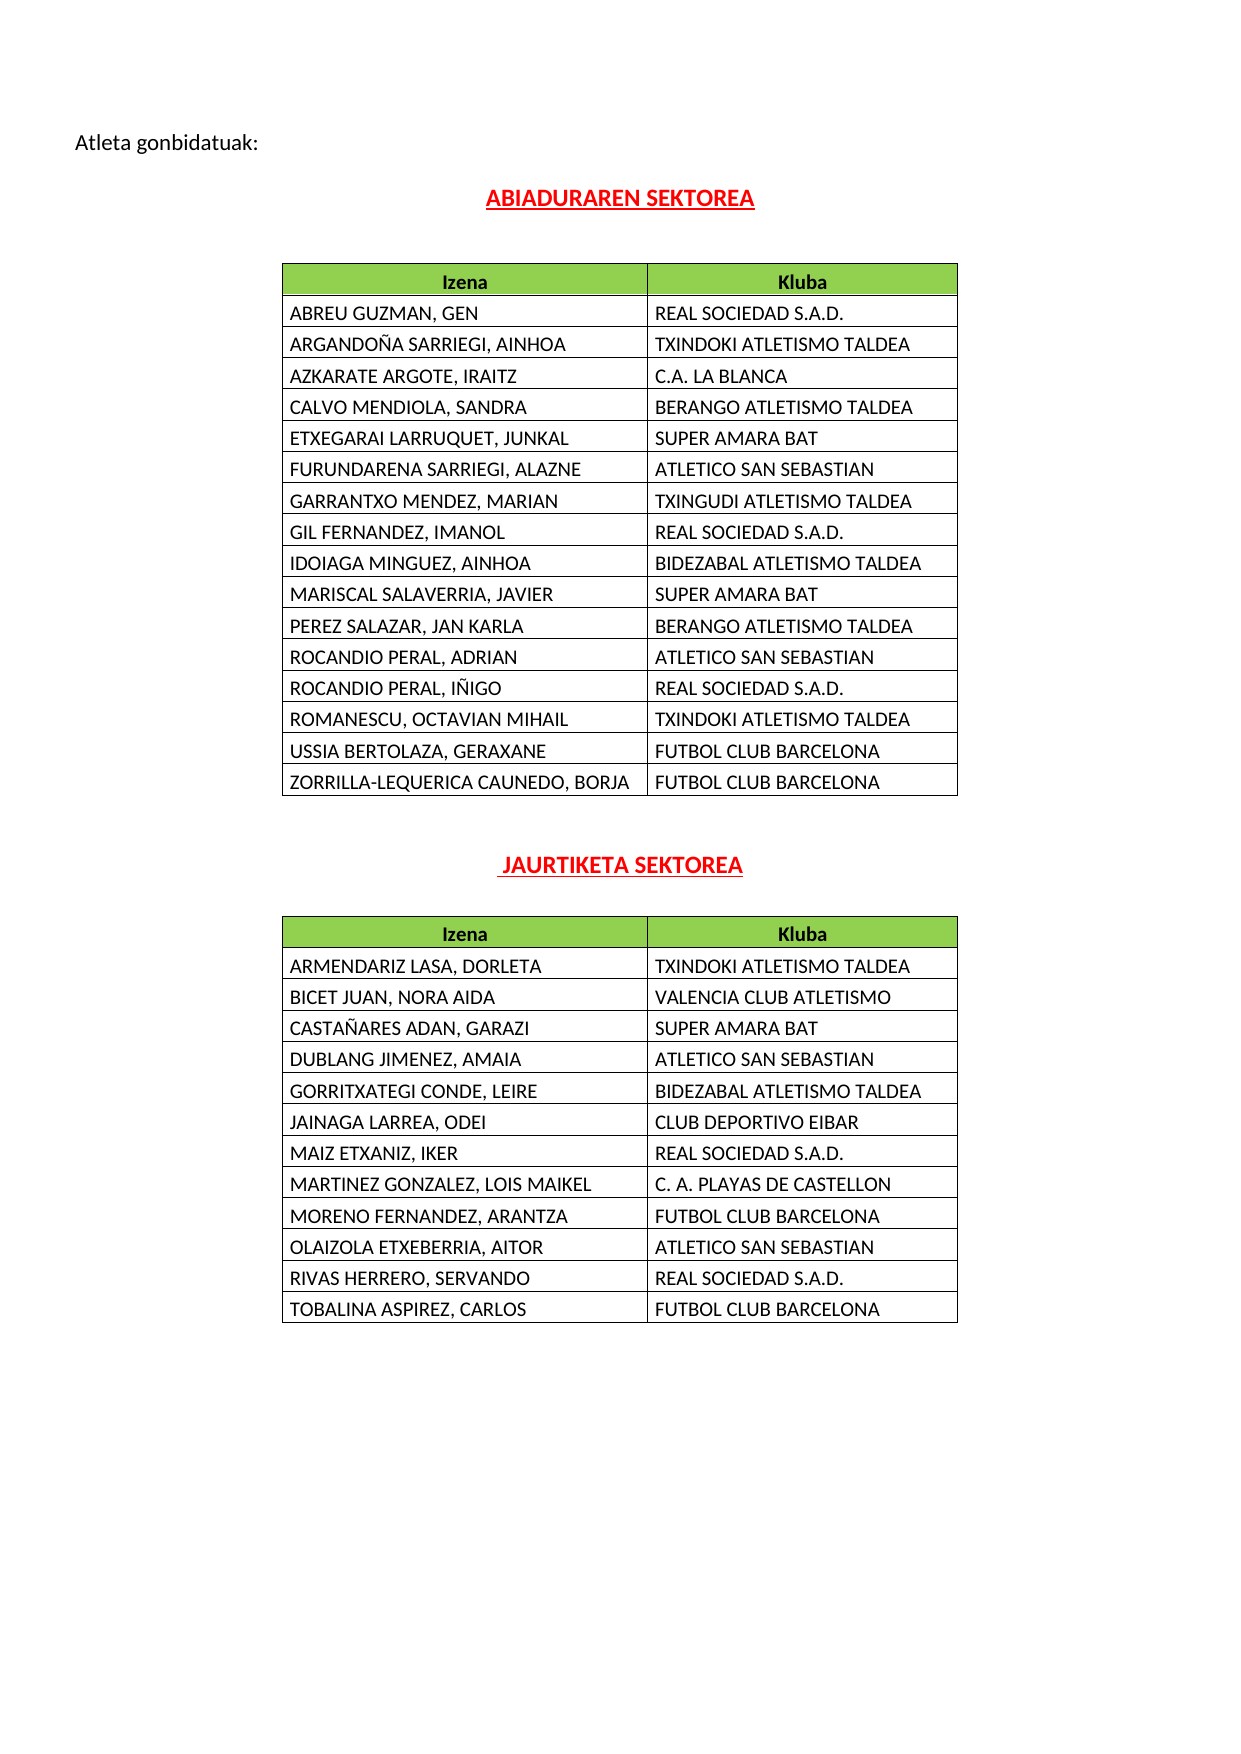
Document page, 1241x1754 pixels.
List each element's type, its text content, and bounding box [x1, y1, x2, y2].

table_cell ATLETICO SAN SEBASTIAN [648, 639, 957, 669]
table_header Kluba [648, 917, 957, 947]
table_cell SUPER AMARA BAT [648, 577, 957, 607]
table_cell TXINDOKI ATLETISMO TALDEA [648, 948, 957, 978]
table_cell ATLETICO SAN SEBASTIAN [648, 1229, 957, 1259]
table_header Kluba [648, 264, 957, 294]
table_cell TXINDOKI ATLETISMO TALDEA [648, 702, 957, 732]
table_cell SUPER AMARA BAT [648, 1011, 957, 1041]
table_cell BIDEZABAL ATLETISMO TALDEA [648, 1073, 957, 1103]
table_header Izena [283, 917, 647, 947]
table_cell ROCANDIO PERAL, IÑIGO [283, 671, 647, 701]
text Atleta gonbidatuak: [75, 128, 1165, 156]
table_cell CASTAÑARES ADAN, GARAZI [283, 1011, 647, 1041]
table_cell MARISCAL SALAVERRIA, JAVIER [283, 577, 647, 607]
table_cell REAL SOCIEDAD S.A.D. [648, 1261, 957, 1291]
table_cell OLAIZOLA ETXEBERRIA, AITOR [283, 1229, 647, 1259]
table_cell ROCANDIO PERAL, ADRIAN [283, 639, 647, 669]
text ABIADURAREN SEKTOREA [75, 182, 1165, 212]
table_cell FUTBOL CLUB BARCELONA [648, 733, 957, 763]
table_cell DUBLANG JIMENEZ, AMAIA [283, 1042, 647, 1072]
table_cell REAL SOCIEDAD S.A.D. [648, 671, 957, 701]
table_cell MORENO FERNANDEZ, ARANTZA [283, 1198, 647, 1228]
table_cell BIDEZABAL ATLETISMO TALDEA [648, 546, 957, 576]
table_cell TXINGUDI ATLETISMO TALDEA [648, 483, 957, 513]
table_cell MARTINEZ GONZALEZ, LOIS MAIKEL [283, 1167, 647, 1197]
table_cell ZORRILLA-LEQUERICA CAUNEDO, BORJA [283, 764, 647, 794]
table_cell IDOIAGA MINGUEZ, AINHOA [283, 546, 647, 576]
table_cell REAL SOCIEDAD S.A.D. [648, 1136, 957, 1166]
table_cell ABREU GUZMAN, GEN [283, 296, 647, 326]
table_cell JAINAGA LARREA, ODEI [283, 1104, 647, 1134]
table_cell ROMANESCU, OCTAVIAN MIHAIL [283, 702, 647, 732]
table_cell VALENCIA CLUB ATLETISMO [648, 979, 957, 1009]
table_cell ETXEGARAI LARRUQUET, JUNKAL [283, 421, 647, 451]
table_cell TOBALINA ASPIREZ, CARLOS [283, 1292, 647, 1322]
table_cell GIL FERNANDEZ, IMANOL [283, 514, 647, 544]
table_cell FUTBOL CLUB BARCELONA [648, 1198, 957, 1228]
table_cell C.A. LA BLANCA [648, 358, 957, 388]
table_cell SUPER AMARA BAT [648, 421, 957, 451]
table_cell C. A. PLAYAS DE CASTELLON [648, 1167, 957, 1197]
text JAURTIKETA SEKTOREA [75, 850, 1165, 880]
table_cell GORRITXATEGI CONDE, LEIRE [283, 1073, 647, 1103]
table_cell RIVAS HERRERO, SERVANDO [283, 1261, 647, 1291]
table_cell GARRANTXO MENDEZ, MARIAN [283, 483, 647, 513]
table_cell PEREZ SALAZAR, JAN KARLA [283, 608, 647, 638]
table_cell ATLETICO SAN SEBASTIAN [648, 452, 957, 482]
table_cell FUTBOL CLUB BARCELONA [648, 764, 957, 794]
table_cell REAL SOCIEDAD S.A.D. [648, 296, 957, 326]
table_cell ATLETICO SAN SEBASTIAN [648, 1042, 957, 1072]
table_cell BERANGO ATLETISMO TALDEA [648, 608, 957, 638]
table_cell MAIZ ETXANIZ, IKER [283, 1136, 647, 1166]
table_cell BERANGO ATLETISMO TALDEA [648, 389, 957, 419]
table_cell CLUB DEPORTIVO EIBAR [648, 1104, 957, 1134]
table_cell USSIA BERTOLAZA, GERAXANE [283, 733, 647, 763]
table_header Izena [283, 264, 647, 294]
table_cell REAL SOCIEDAD S.A.D. [648, 514, 957, 544]
table_cell ARMENDARIZ LASA, DORLETA [283, 948, 647, 978]
table_cell AZKARATE ARGOTE, IRAITZ [283, 358, 647, 388]
table_cell BICET JUAN, NORA AIDA [283, 979, 647, 1009]
table_cell CALVO MENDIOLA, SANDRA [283, 389, 647, 419]
table_cell FUTBOL CLUB BARCELONA [648, 1292, 957, 1322]
table_cell FURUNDARENA SARRIEGI, ALAZNE [283, 452, 647, 482]
table_cell TXINDOKI ATLETISMO TALDEA [648, 327, 957, 357]
table_cell ARGANDOÑA SARRIEGI, AINHOA [283, 327, 647, 357]
